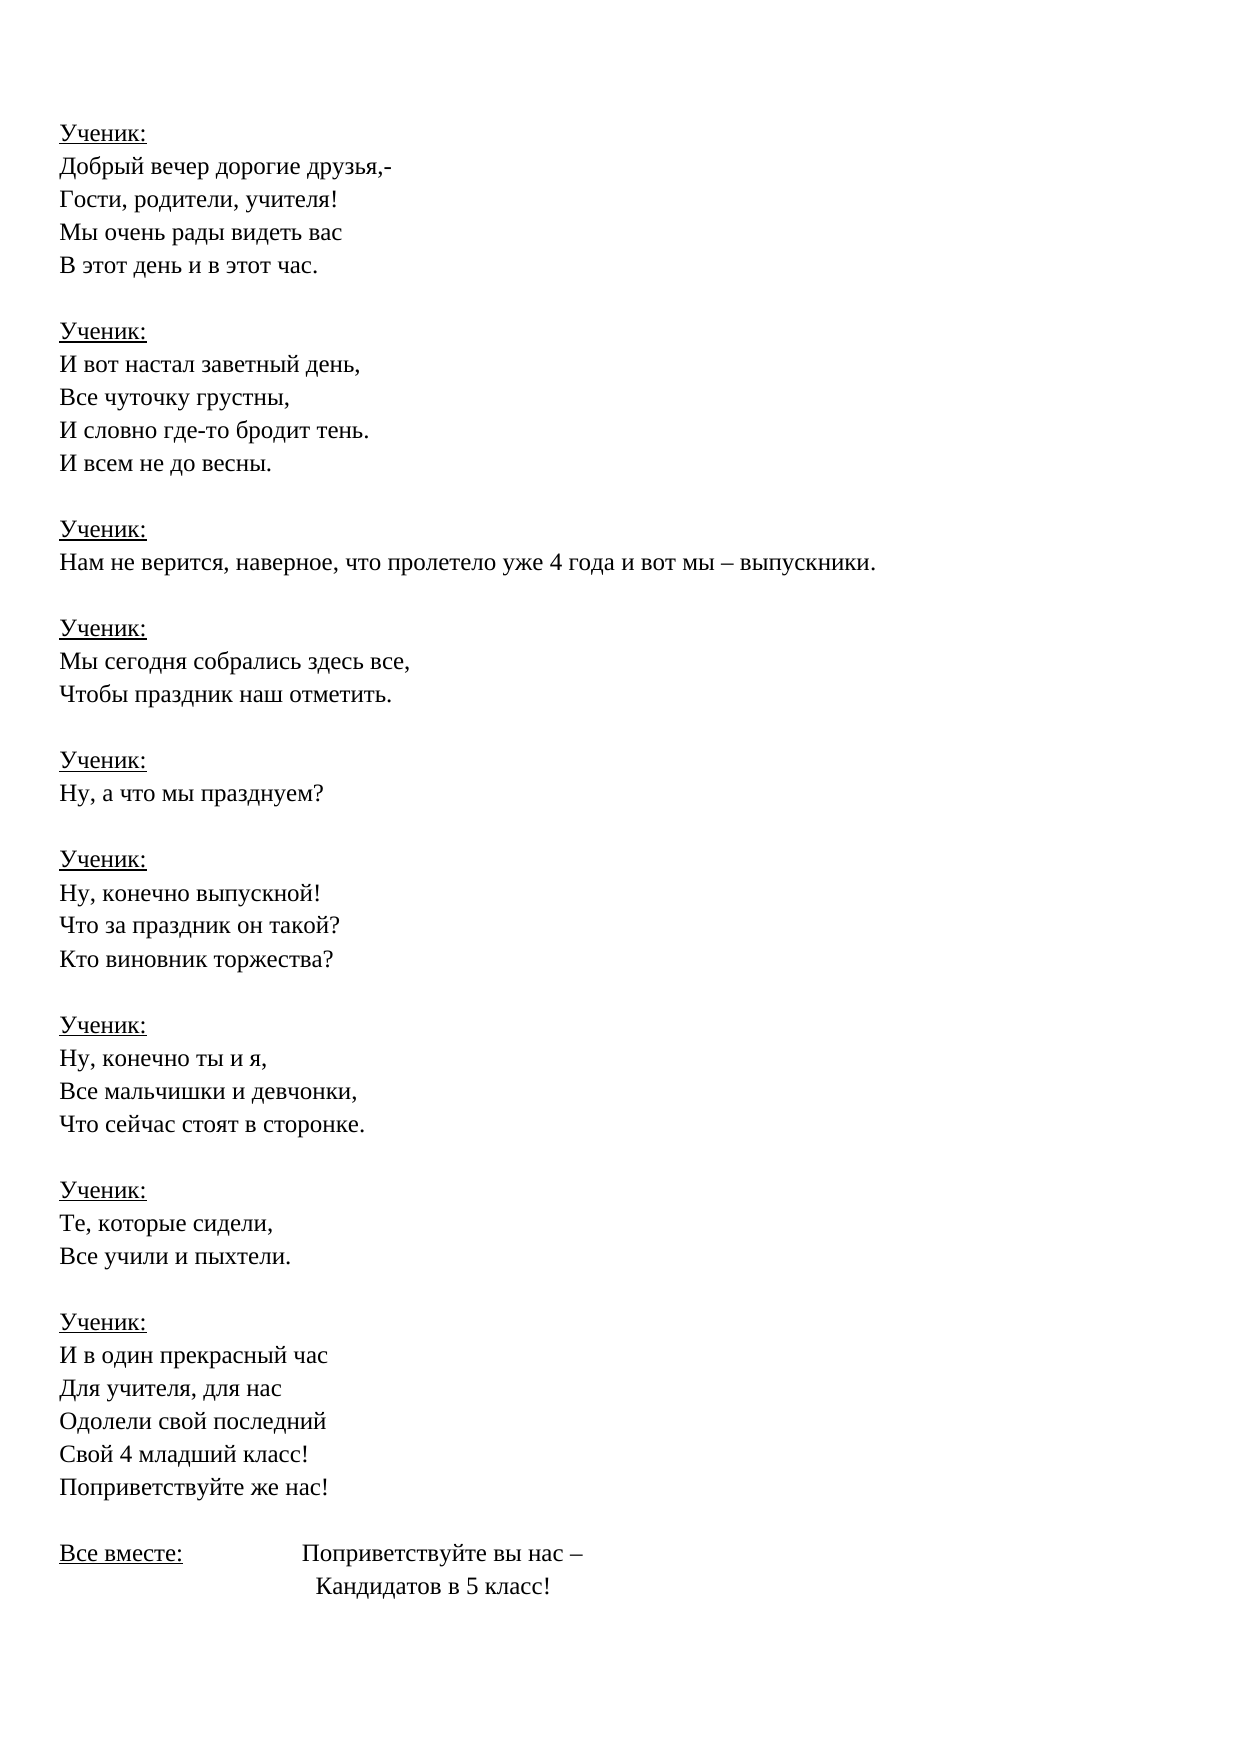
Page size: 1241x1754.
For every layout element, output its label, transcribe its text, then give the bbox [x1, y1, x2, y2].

text Ну, конечно выпускной! [59, 878, 1152, 906]
text Ну, конечно ты и я, [59, 1043, 1152, 1071]
text Поприветствуйте же нас! [59, 1472, 1152, 1501]
text Все учили и пыхтели. [59, 1241, 1152, 1269]
text Ученик: [59, 514, 1152, 543]
text Что сейчас стоят в сторонке. [59, 1109, 1152, 1137]
text Нам не верится, наверное, что пролетело уже 4 года и вот мы – выпускники. [59, 547, 1152, 576]
text Все мальчишки и девчонки, [59, 1076, 1152, 1104]
text Ученик: [59, 613, 1152, 642]
text Те, которые сидели, [59, 1208, 1152, 1237]
text Гости, родители, учителя! [59, 184, 1152, 213]
text Все чуточку грустны, [59, 382, 1152, 411]
text Что за праздник он такой? [59, 911, 1152, 939]
text Ученик: [59, 1010, 1152, 1038]
text И всем не до весны. [59, 448, 1152, 477]
text Мы сегодня собрались здесь все, [59, 646, 1152, 675]
text Все вместе: Поприветствуйте вы нас – [59, 1538, 1152, 1567]
text Свой 4 младший класс! [59, 1439, 1152, 1468]
text Ученик: [59, 844, 1152, 873]
text Ученик: [59, 1175, 1152, 1203]
text Кто виновник торжества? [59, 944, 1152, 972]
text Чтобы праздник наш отметить. [59, 679, 1152, 708]
text В этот день и в этот час. [59, 250, 1152, 279]
text Кандидатов в 5 класс! [59, 1571, 1152, 1600]
text И в один прекрасный час [59, 1340, 1152, 1369]
text Ученик: [59, 118, 1152, 147]
text Ученик: [59, 1307, 1152, 1336]
text Добрый вечер дорогие друзья,- [59, 151, 1152, 180]
text Одолели свой последний [59, 1406, 1152, 1435]
text И вот настал заветный день, [59, 349, 1152, 378]
text Для учителя, для нас [59, 1373, 1152, 1402]
text Ученик: [59, 746, 1152, 774]
text И словно где-то бродит тень. [59, 415, 1152, 444]
text Ученик: [59, 316, 1152, 345]
text Мы очень рады видеть вас [59, 217, 1152, 246]
text Ну, а что мы празднуем? [59, 778, 1152, 807]
